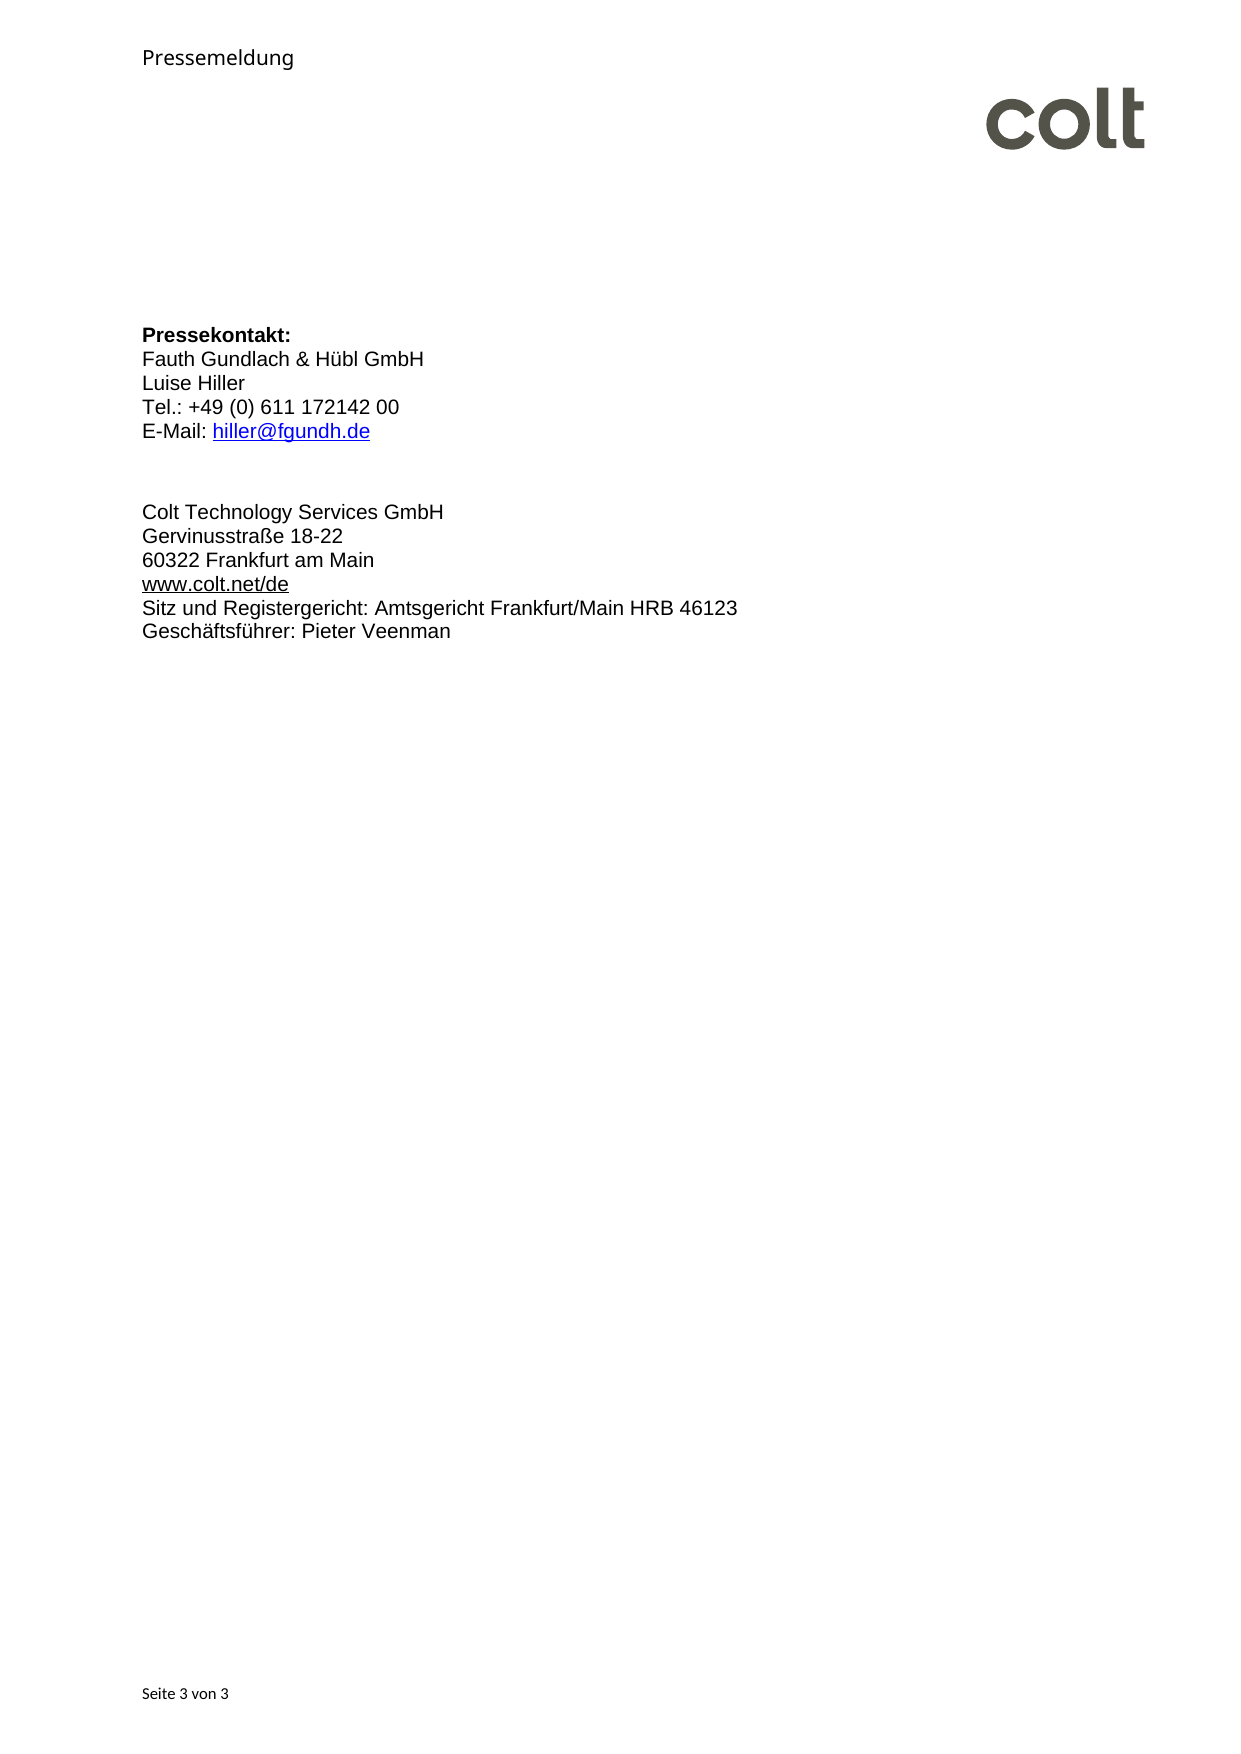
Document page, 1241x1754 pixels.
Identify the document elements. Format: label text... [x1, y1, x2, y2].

text Tel.: +49 (0) 611 172142 00 [142, 395, 1122, 419]
text E-Mail: hiller@fgundh.de [142, 419, 1122, 443]
text Luise Hiller [142, 371, 1122, 395]
text Fauth Gundlach & Hübl GmbH [142, 347, 1122, 371]
text Pressekontakt: [142, 323, 1122, 347]
text Colt Technology Services GmbH Gervinusstraße 18-22 60322 Frankfurt am Main www.colt.net/de Sitz und Registergericht: Amtsgericht Frankfurt/Main HRB 46123 Geschäftsführer: Pieter Veenman [142, 499, 1122, 643]
